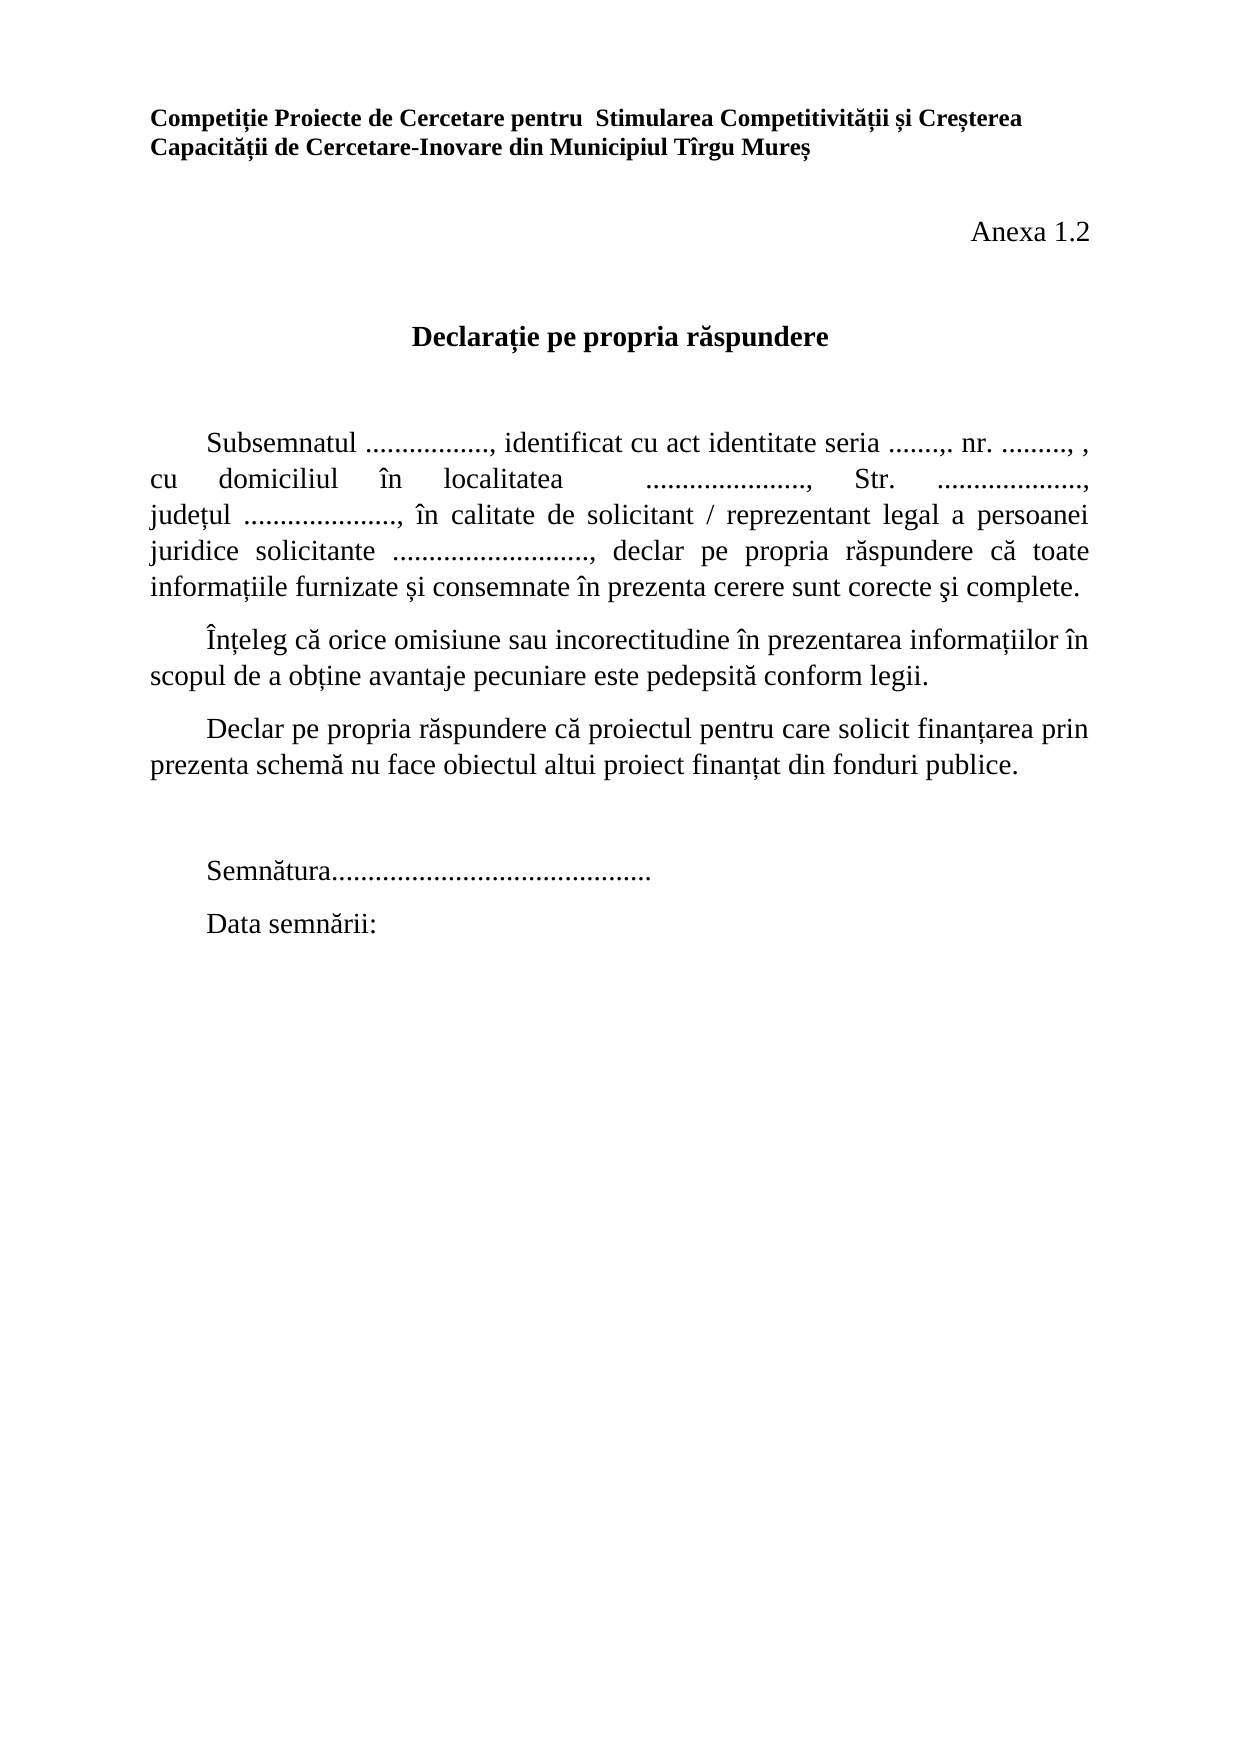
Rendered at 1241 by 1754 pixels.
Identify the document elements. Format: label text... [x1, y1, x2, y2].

text Competiție Proiecte de Cercetare pentru Stimularea Competitivității și Creșterea Capacității de Cercetare-Inovare din Municipiul Tîrgu Mureș [150, 103, 1090, 161]
text Semnătura............................................ [150, 853, 1090, 887]
text Înțeleg că orice omisiune sau incorectitudine în prezentarea informațiilor în scopul de a obține avantaje pecuniare este pedepsită conform legii. [150, 622, 1090, 692]
text Anexa 1.2 [150, 214, 1090, 247]
text Data semnării: [150, 906, 1090, 939]
text Subsemnatul ................., identificat cu act identitate seria .......,. nr. ........., , cu domiciliul în localitatea ......................, Str. ...................., județul ....................., în calitate de solicitant / reprezentant legal a persoanei juridice solicitante ..........................., declar pe propria răspundere că toate informațiile furnizate și consemnate în prezenta cerere sunt corecte şi complete. [150, 425, 1090, 603]
text Declarație pe propria răspundere [150, 319, 1090, 353]
text Declar pe propria răspundere că proiectul pentru care solicit finanțarea prin prezenta schemă nu face obiectul altui proiect finanțat din fonduri publice. [150, 711, 1090, 781]
